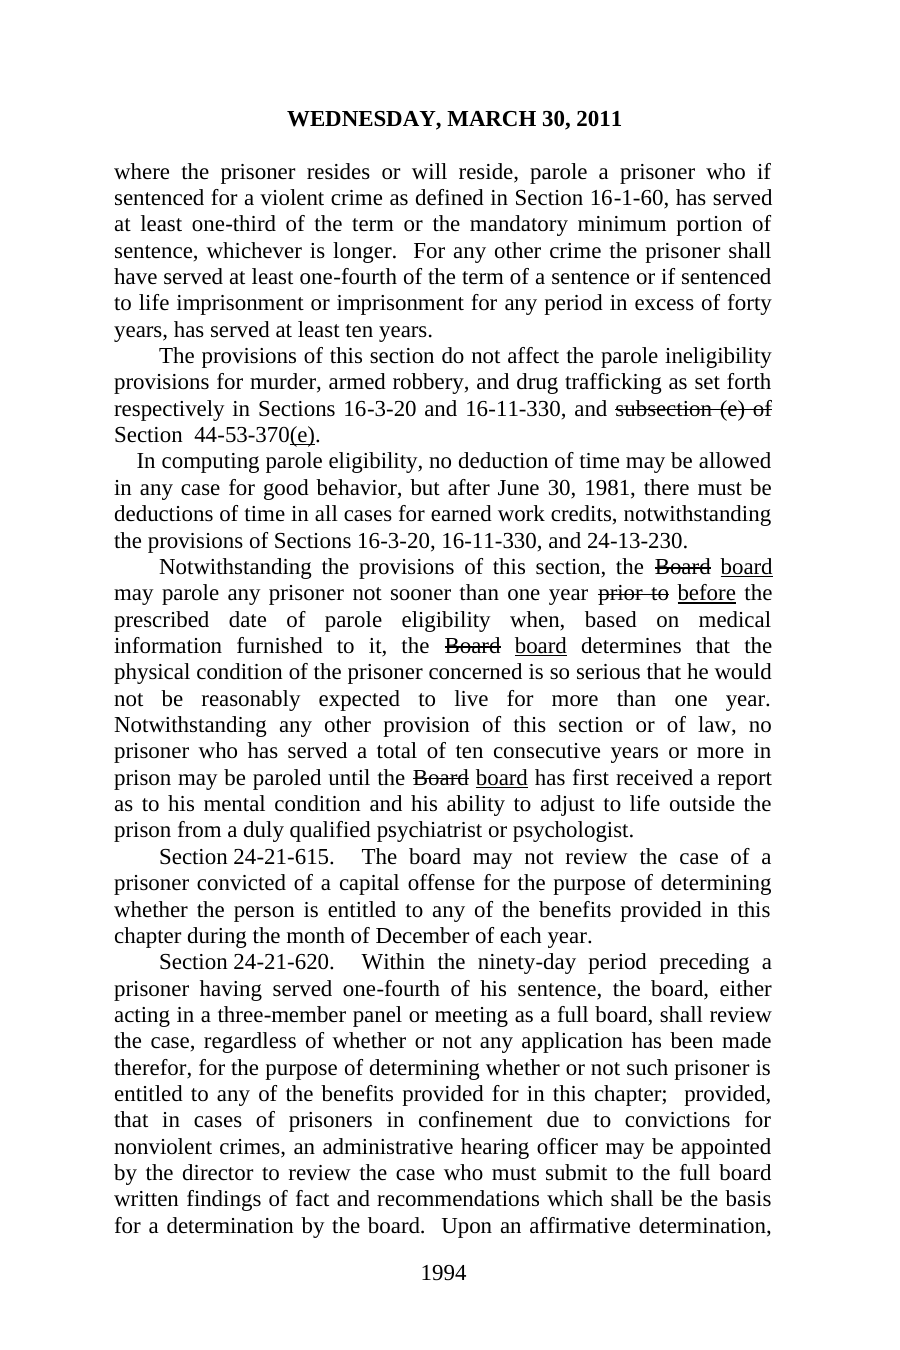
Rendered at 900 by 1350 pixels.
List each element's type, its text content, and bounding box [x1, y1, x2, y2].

text Section 24-21-615. The board may not review the case of a prisoner convicted of a capital offense for the purpose of determining whether the person is entitled to any of the benefits provided in this chapter during the month of December of each year. [114, 843, 772, 948]
text The provisions of this section do not affect the parole ineligibility provisions for murder, armed robbery, and drug trafficking as set forth respectively in Sections 16-3-20 and 16-11-330, and subsection (e) of Section 44-53-370(e). [114, 342, 772, 448]
text Notwithstanding the provisions of this section, the Board board may parole any prisoner not sooner than one year prior to before the prescribed date of parole eligibility when, based on medical information furnished to it, the Board board determines that the physical condition of the prisoner concerned is so serious that he would not be reasonably expected to live for more than one year. Notwithstanding any other provision of this section or of law, no prisoner who has served a total of ten consecutive years or more in prison may be paroled until the Board board has first received a report as to his mental condition and his ability to adjust to life outside the prison from a duly qualified psychiatrist or psychologist. [114, 553, 772, 843]
text In computing parole eligibility, no deduction of time may be allowed in any case for good behavior, but after June 30, 1981, there must be deductions of time in all cases for earned work credits, notwithstanding the provisions of Sections 16-3-20, 16-11-330, and 24-13-230. [114, 448, 772, 553]
